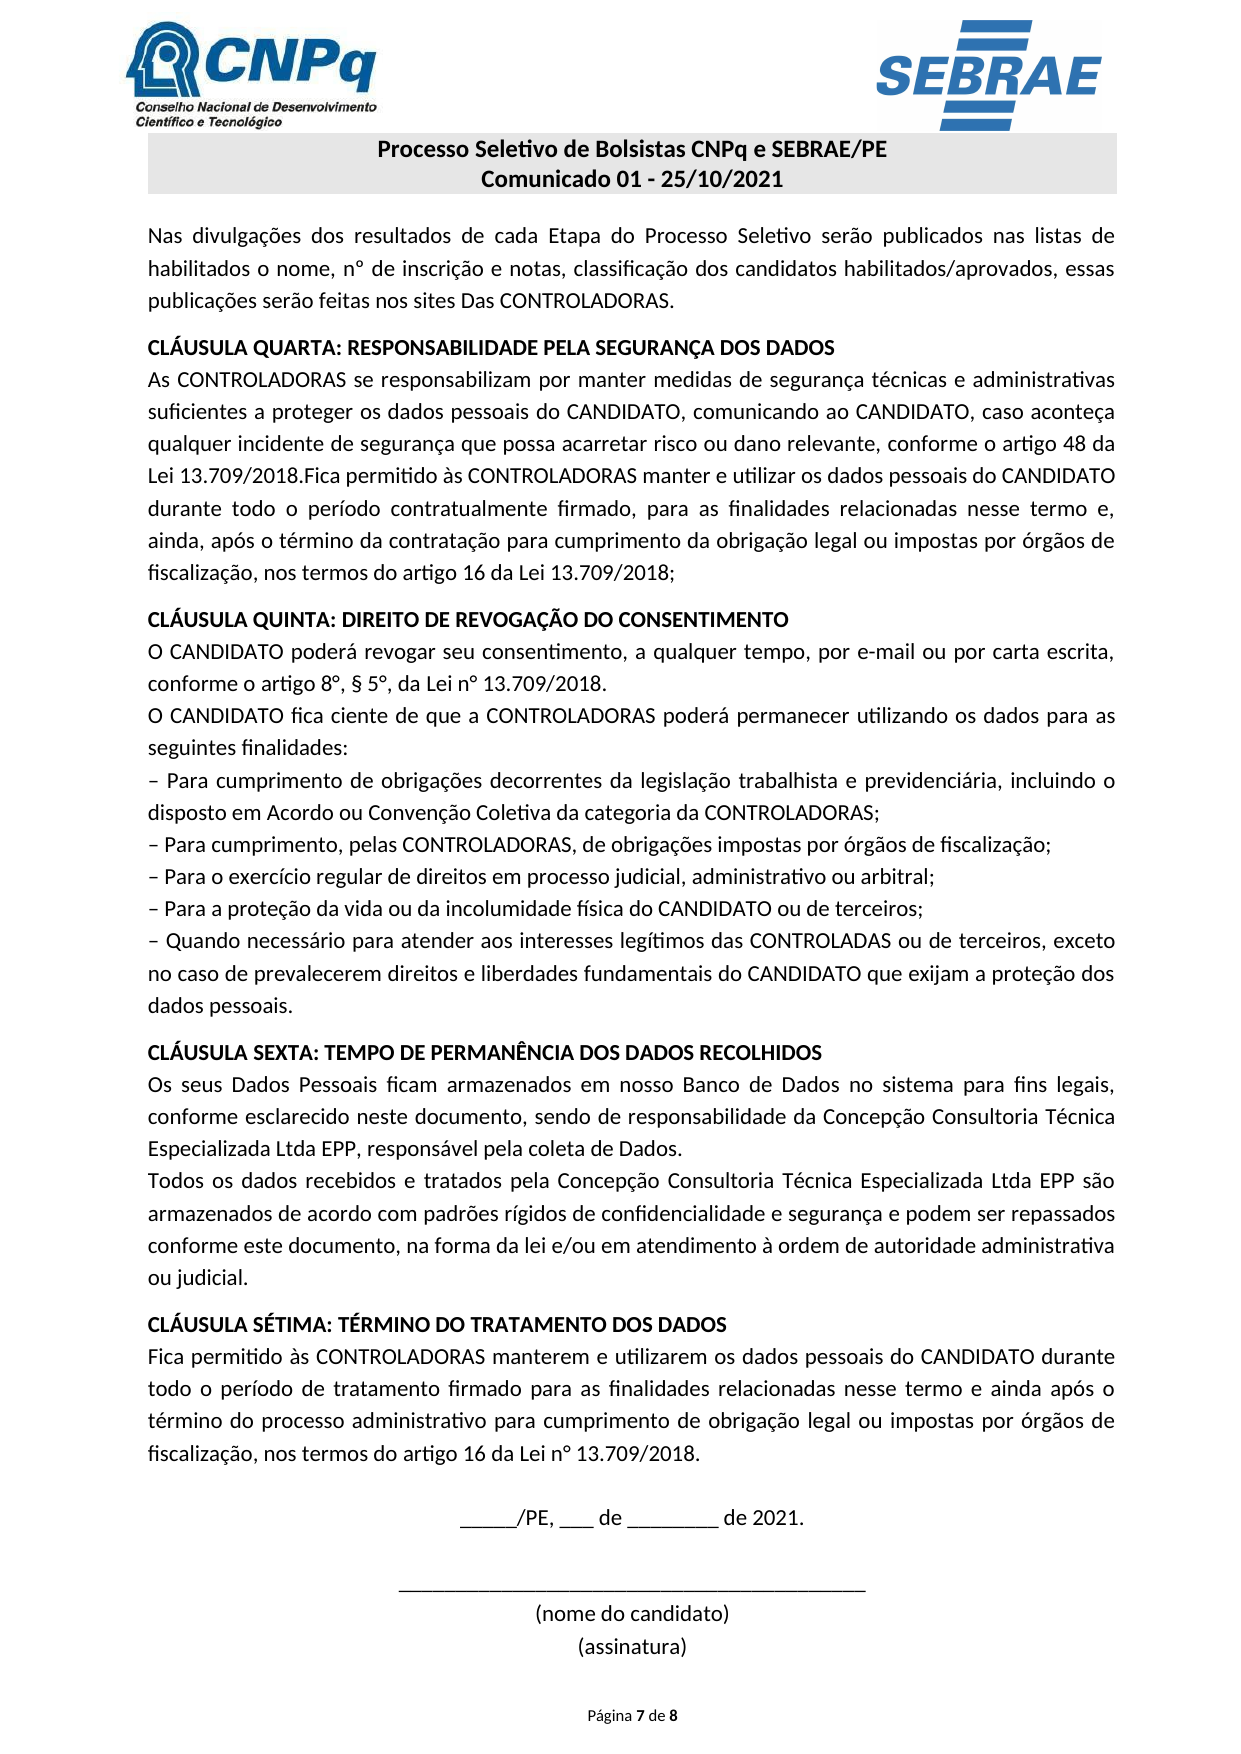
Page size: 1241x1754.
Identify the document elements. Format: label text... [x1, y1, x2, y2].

text O CANDIDATO fica ciente de que a CONTROLADORAS poderá permanecer utilizando os dados para as seguintes finalidades: [148, 701, 1117, 762]
text Nas divulgações dos resultados de cada Etapa do Processo Seletivo serão publicados nas listas de habilitados o nome, nº de inscrição e notas, classificação dos candidatos habilitados/aprovados, essas publicações serão feitas nos sites Das CONTROLADORAS. [148, 222, 1117, 314]
text Fica permitido às CONTROLADORAS manterem e utilizarem os dados pessoais do CANDIDATO durante todo o período de tratamento firmado para as finalidades relacionadas nesse termo e ainda após o término do processo administrativo para cumprimento de obrigação legal ou impostas por órgãos de fiscalização, nos termos do artigo 16 da Lei n° 13.709/2018. [148, 1342, 1117, 1467]
text – Para o exercício regular de direitos em processo judicial, administrativo ou arbitral; [148, 862, 1117, 890]
text As CONTROLADORAS se responsabilizam por manter medidas de segurança técnicas e administrativas suficientes a proteger os dados pessoais do CANDIDATO, comunicando ao CANDIDATO, caso aconteça qualquer incidente de segurança que possa acarretar risco ou dano relevante, conforme o artigo 48 da Lei 13.709/2018.Fica permitido às CONTROLADORAS manter e utilizar os dados pessoais do CANDIDATO durante todo o período contratualmente firmado, para as finalidades relacionadas nesse termo e, ainda, após o término da contratação para cumprimento da obrigação legal ou impostas por órgãos de fiscalização, nos termos do artigo 16 da Lei 13.709/2018; [148, 365, 1117, 586]
picture [876, 20, 1102, 131]
text – Quando necessário para atender aos interesses legítimos das CONTROLADAS ou de terceiros, exceto no caso de prevalecerem direitos e liberdades fundamentais do CANDIDATO que exijam a proteção dos dados pessoais. [148, 927, 1117, 1019]
text Todos os dados recebidos e tratados pela Concepção Consultoria Técnica Especializada Ltda EPP são armazenados de acordo com padrões rígidos de confidencialidade e segurança e podem ser repassados conforme este documento, na forma da lei e/ou em atendimento à ordem de autoridade administrativa ou judicial. [148, 1167, 1117, 1291]
text _________________________________________ [148, 1567, 1117, 1595]
text CLÁUSULA sexta: Tempo de Permanência dos Dados Recolhidos [148, 1038, 1117, 1066]
text CLÁUSULA SÉTIMA: Término do Tratamento dos Dados [148, 1310, 1117, 1338]
text – Para a proteção da vida ou da incolumidade física do CANDIDATO ou de terceiros; [148, 894, 1117, 922]
text – Para cumprimento, pelas CONTROLADORAS, de obrigações impostas por órgãos de fiscalização; [148, 830, 1117, 858]
text CLÁUSULA QUARTA: Responsabilidade pela Segurança dos Dados [148, 333, 1117, 361]
text – Para cumprimento de obrigações decorrentes da legislação trabalhista e previdenciária, incluindo o disposto em Acordo ou Convenção Coletiva da categoria da CONTROLADORAS; [148, 766, 1117, 826]
text _____/PE, ___ de ________ de 2021. [148, 1503, 1117, 1531]
text CLÁUSULA QUINTA: Direito de Revogação do Consentimento [148, 605, 1117, 633]
text Os seus Dados Pessoais ficam armazenados em nosso Banco de Dados no sistema para fins legais, conforme esclarecido neste documento, sendo de responsabilidade da Concepção Consultoria Técnica Especializada Ltda EPP, responsável pela coleta de Dados. [148, 1070, 1117, 1162]
text O CANDIDATO poderá revogar seu consentimento, a qualquer tempo, por e-mail ou por carta escrita, conforme o artigo 8°, § 5°, da Lei n° 13.709/2018. [148, 637, 1117, 697]
text (nome do candidato) [148, 1599, 1117, 1628]
picture [118, 12, 386, 131]
text (assinatura) [148, 1632, 1117, 1660]
